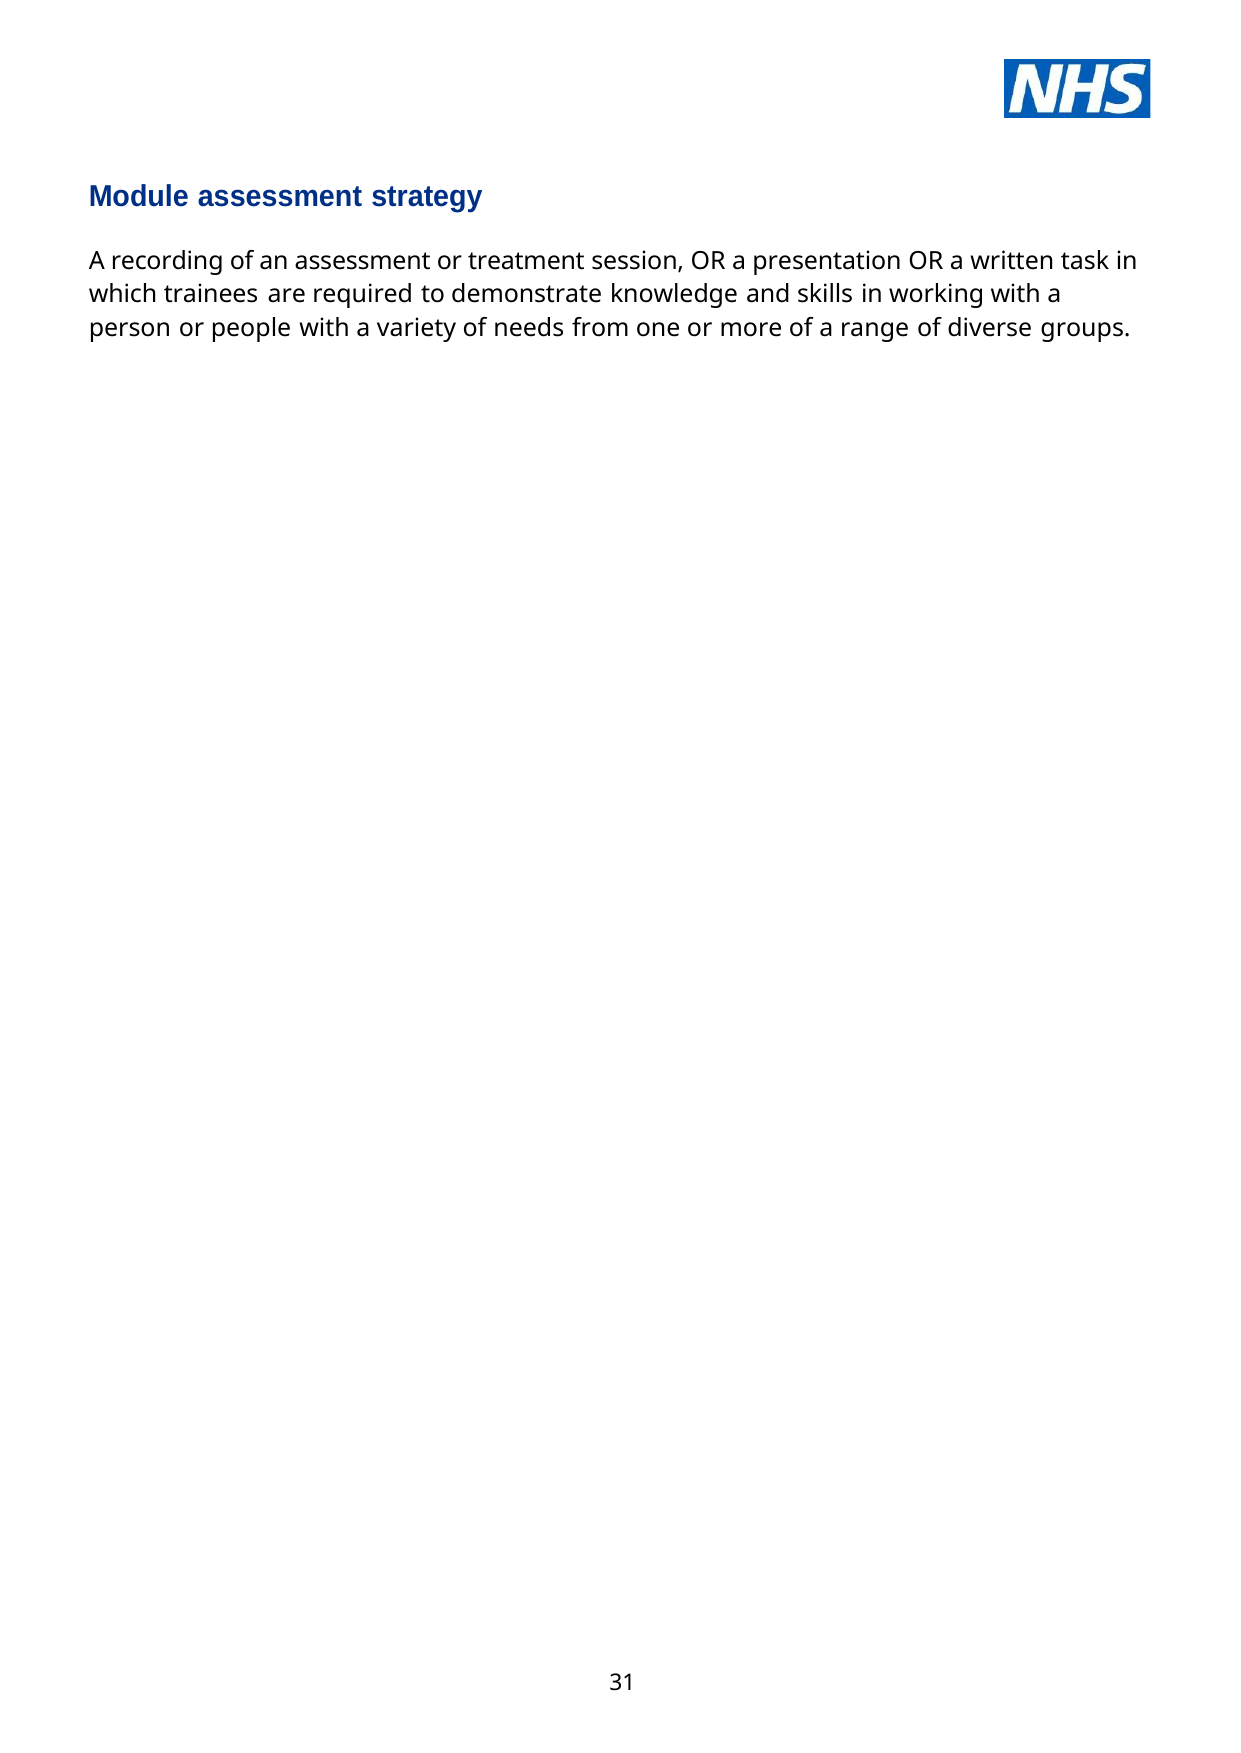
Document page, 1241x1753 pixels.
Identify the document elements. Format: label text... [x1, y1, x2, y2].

text A recording of an assessment or treatment session, OR a presentation OR a written task in which trainees are required to demonstrate knowledge and skills in working with a person or people with a variety of needs from one or more of a range of diverse groups. [88, 243, 1139, 343]
subtitle Module assessment strategy [88, 178, 1196, 213]
picture [1004, 59, 1151, 118]
